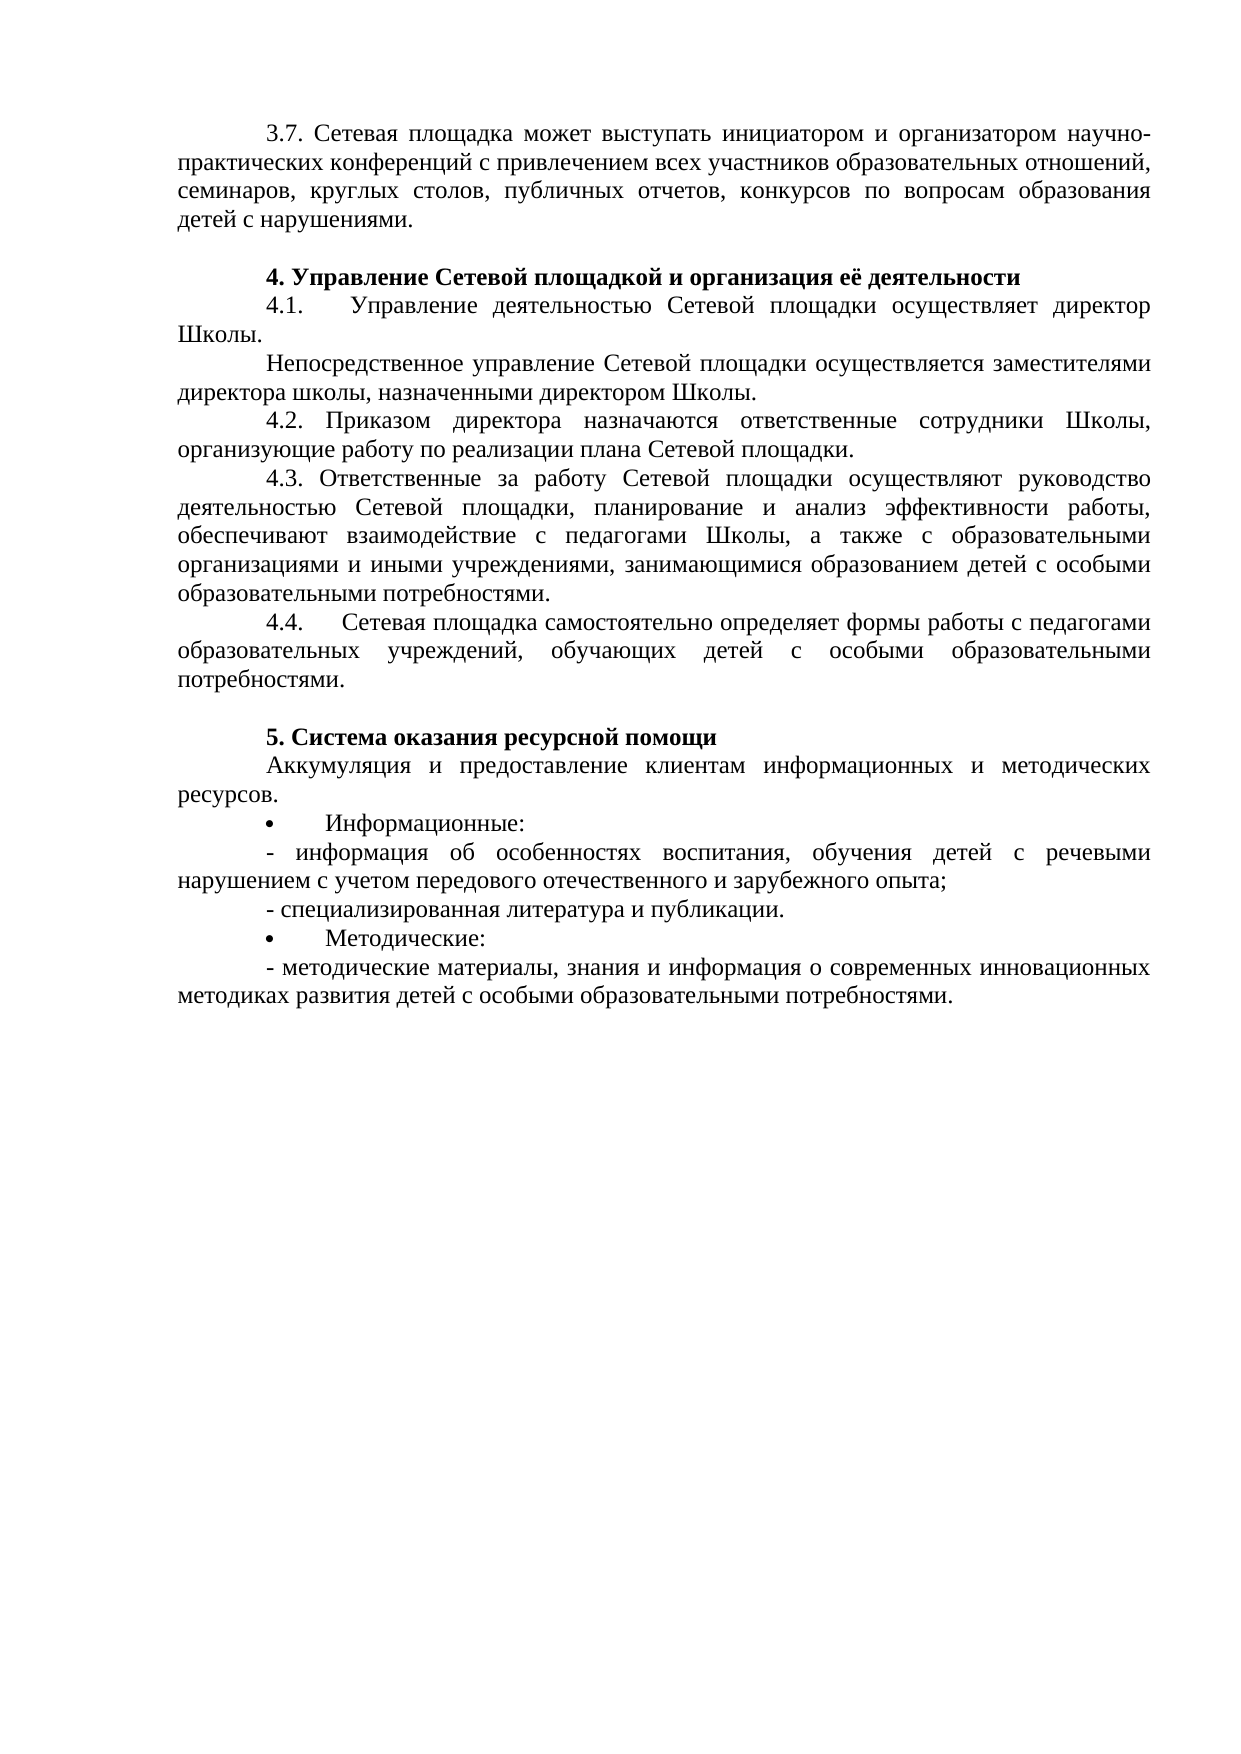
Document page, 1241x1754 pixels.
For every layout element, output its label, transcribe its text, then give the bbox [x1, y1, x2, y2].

text 4.3. Ответственные за работу Сетевой площадки осуществляют руководство деятельностью Сетевой площадки, планирование и анализ эффективности работы, обеспечивают взаимодействие с педагогами Школы, а также с образовательными организациями и иными учреждениями, занимающимися образованием детей с особыми образовательными потребностями. [177, 463, 1152, 607]
text Непосредственное управление Сетевой площадки осуществляется заместителями директора школы, назначенными директором Школы. [177, 348, 1152, 406]
text 5. Система оказания ресурсной помощи [177, 722, 1152, 751]
text 4.4. Сетевая площадка самостоятельно определяет формы работы с педагогами образовательных учреждений, обучающих детей с особыми образовательными потребностями. [177, 607, 1152, 693]
text 4.1. Управление деятельностью Сетевой площадки осуществляет директор Школы. [177, 291, 1152, 348]
text Аккумуляция и предоставление клиентам информационных и методических ресурсов. [177, 751, 1152, 808]
text 4. Управление Сетевой площадкой и организация её деятельности [177, 262, 1152, 291]
text - специализированная литература и публикации. [177, 894, 1152, 923]
text - методические материалы, знания и информация о современных инновационных методиках развития детей с особыми образовательными потребностями. [177, 952, 1152, 1009]
text 4.2. Приказом директора назначаются ответственные сотрудники Школы, организующие работу по реализации плана Сетевой площадки. [177, 406, 1152, 463]
list Методические: [177, 923, 1152, 952]
text - информация об особенностях воспитания, обучения детей с речевыми нарушением с учетом передового отечественного и зарубежного опыта; [177, 837, 1152, 894]
list Информационные: [177, 808, 1152, 837]
text 3.7. Сетевая площадка может выступать инициатором и организатором научно-практических конференций с привлечением всех участников образовательных отношений, семинаров, круглых столов, публичных отчетов, конкурсов по вопросам образования детей с нарушениями. [177, 118, 1152, 233]
